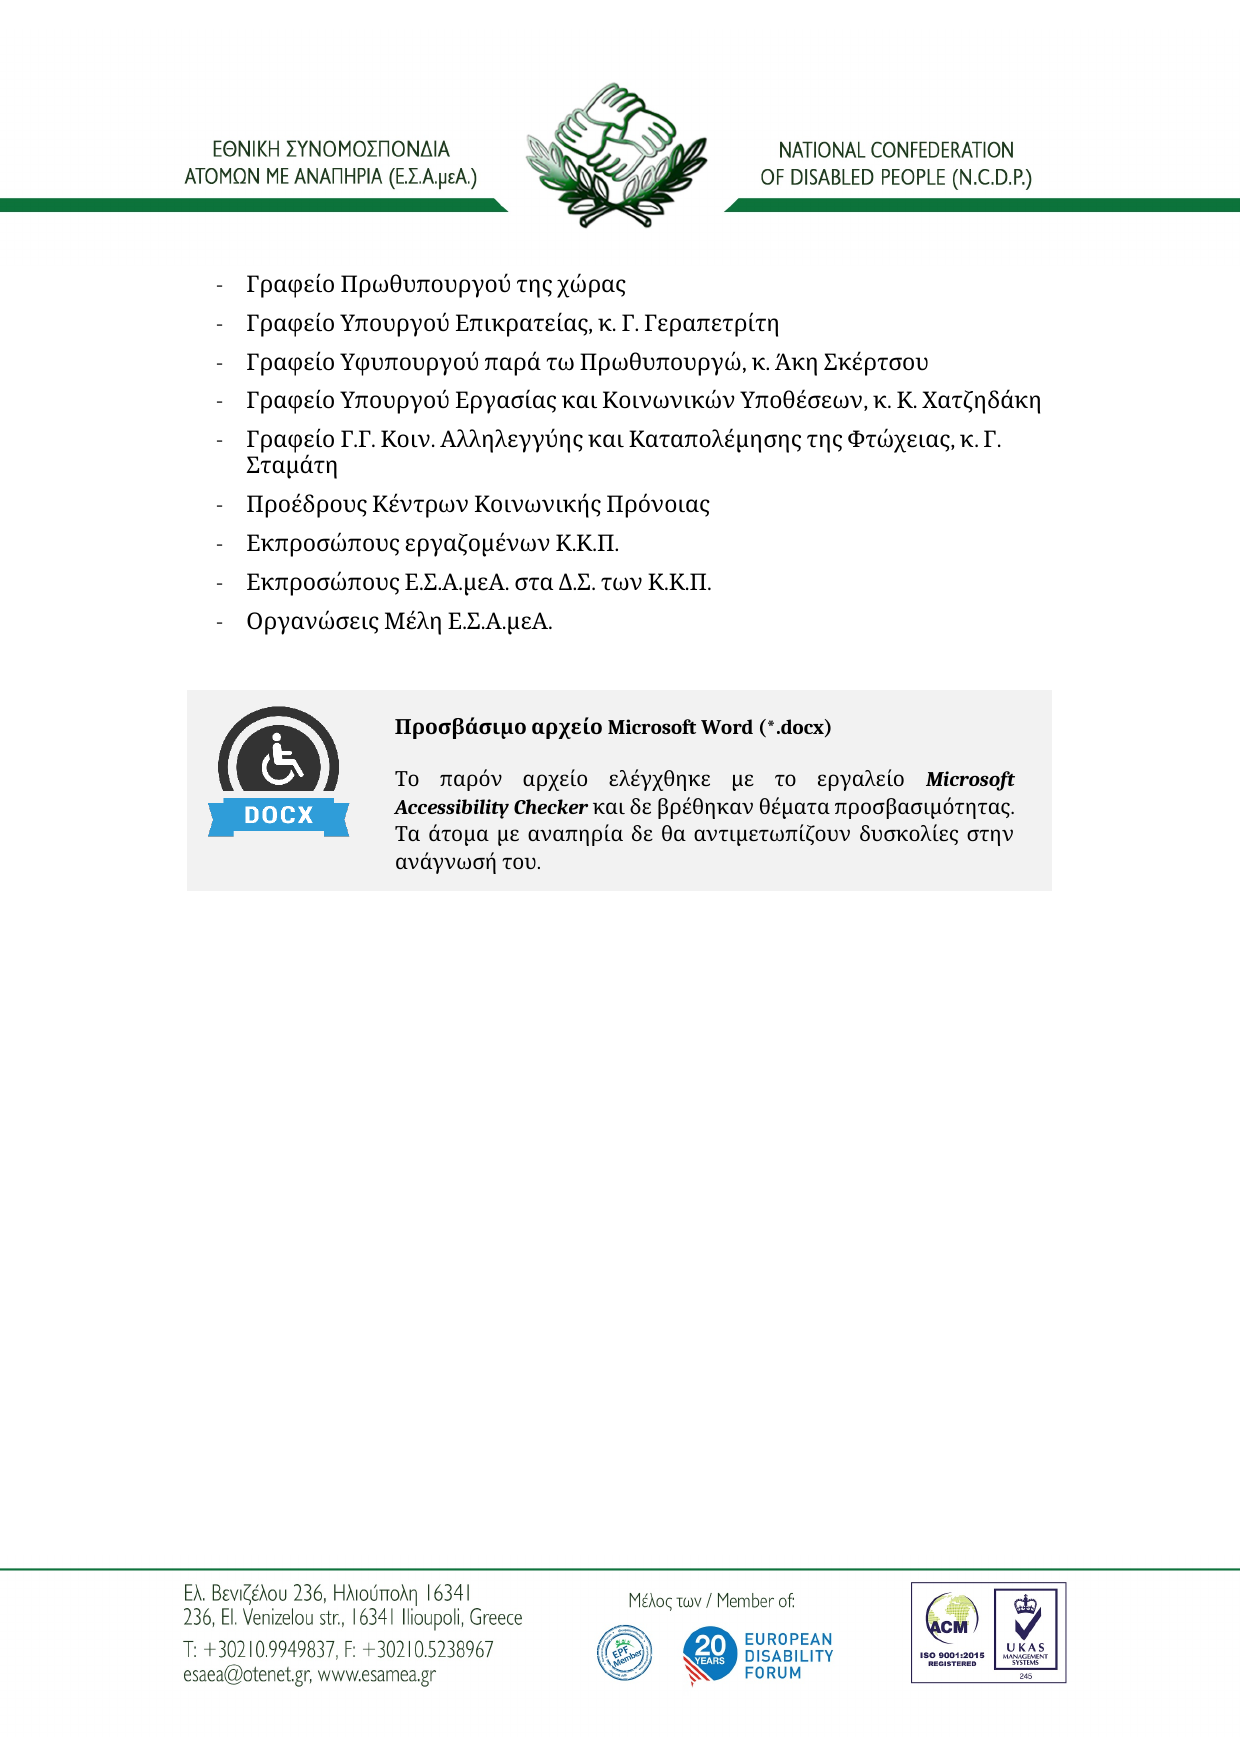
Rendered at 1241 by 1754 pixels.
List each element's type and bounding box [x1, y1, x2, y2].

picture [0, 29, 1240, 266]
picture [0, 1555, 1240, 1737]
picture [203, 696, 354, 847]
